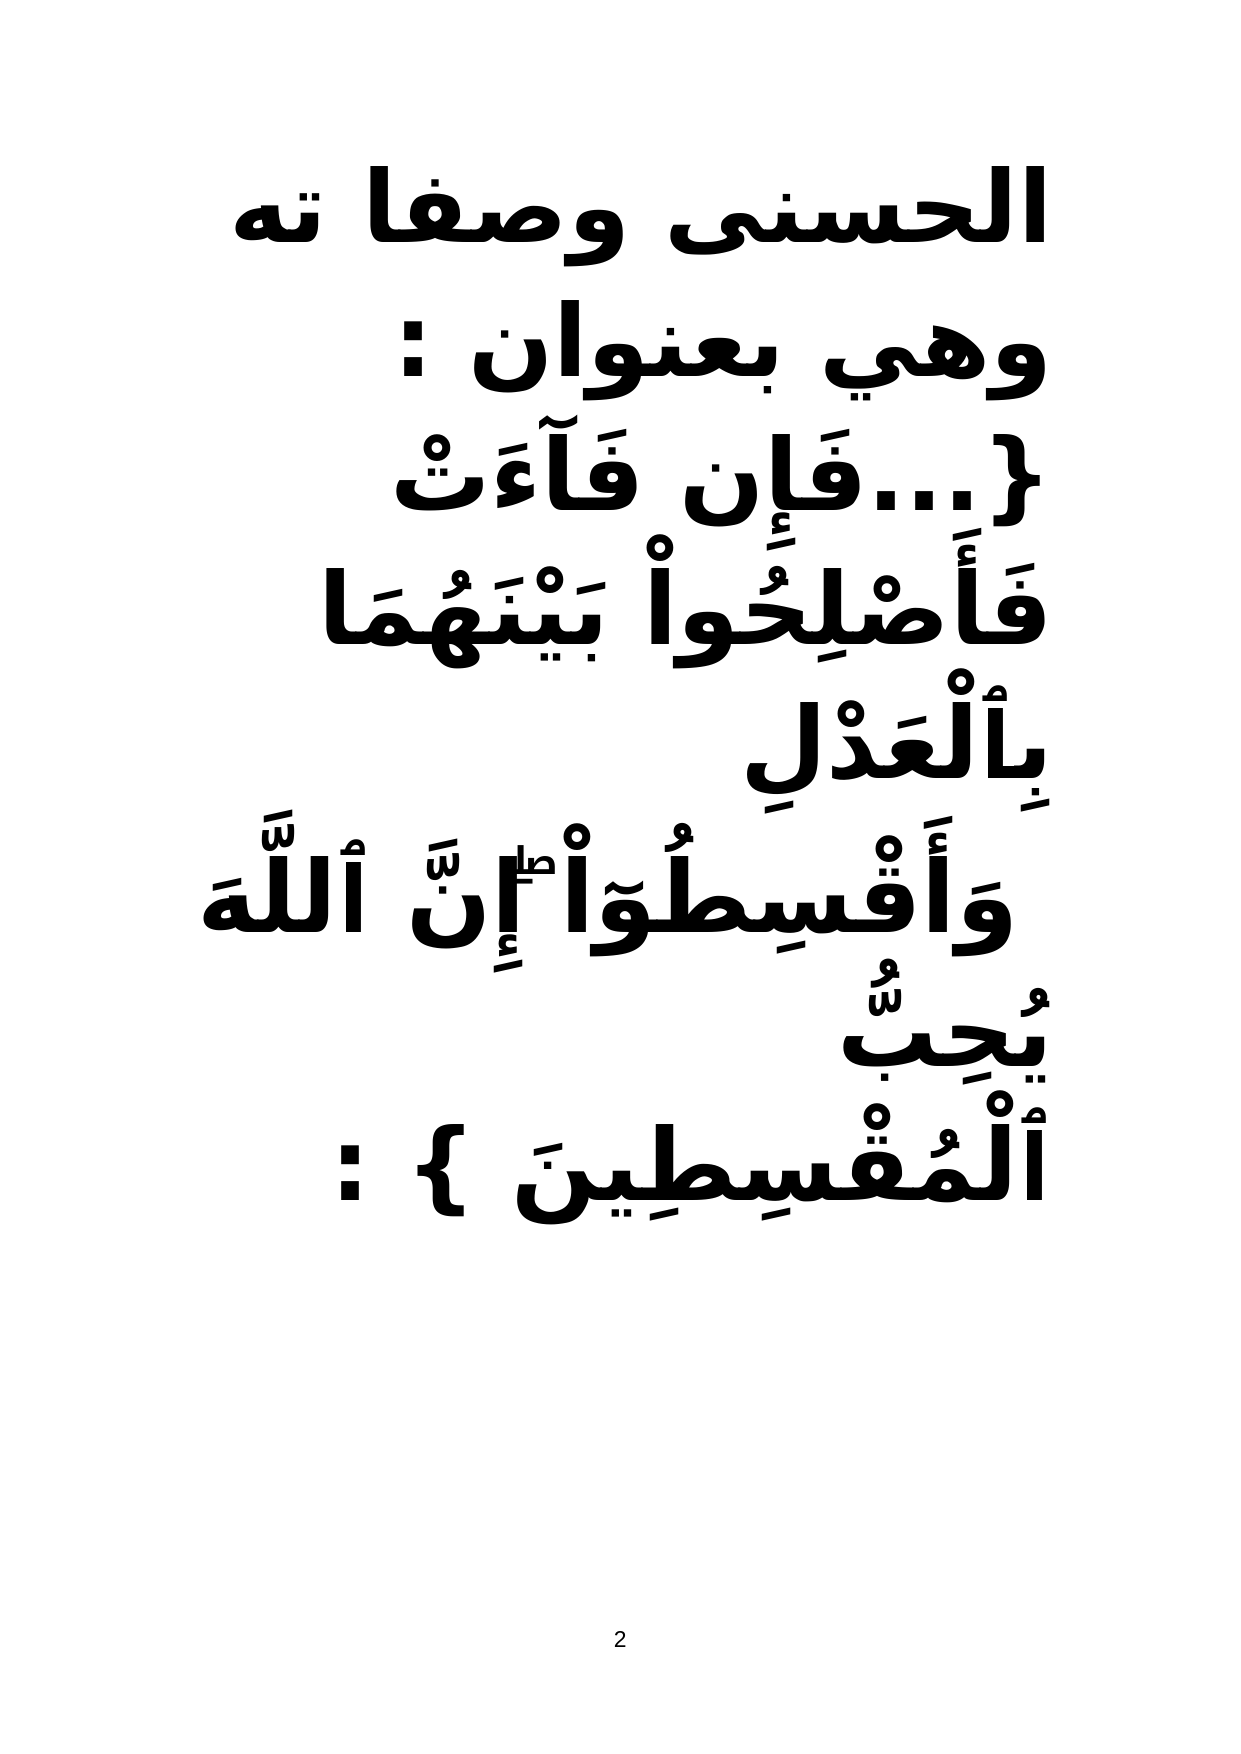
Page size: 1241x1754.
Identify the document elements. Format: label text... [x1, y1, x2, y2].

text الحسنى وصفا ته وهي بعنوان : {...فَإِن فَآءَتْ فَأَصْلِحُواْ بَيْنَهُمَا بِٱلْعَدْلِ [187, 150, 1053, 802]
text وَأَقْسِطُوٓاْ ۖإِنَّ ٱللَّهَ يُحِبُّ ٱلْمُقْسِطِينَ } : [187, 840, 1053, 1224]
